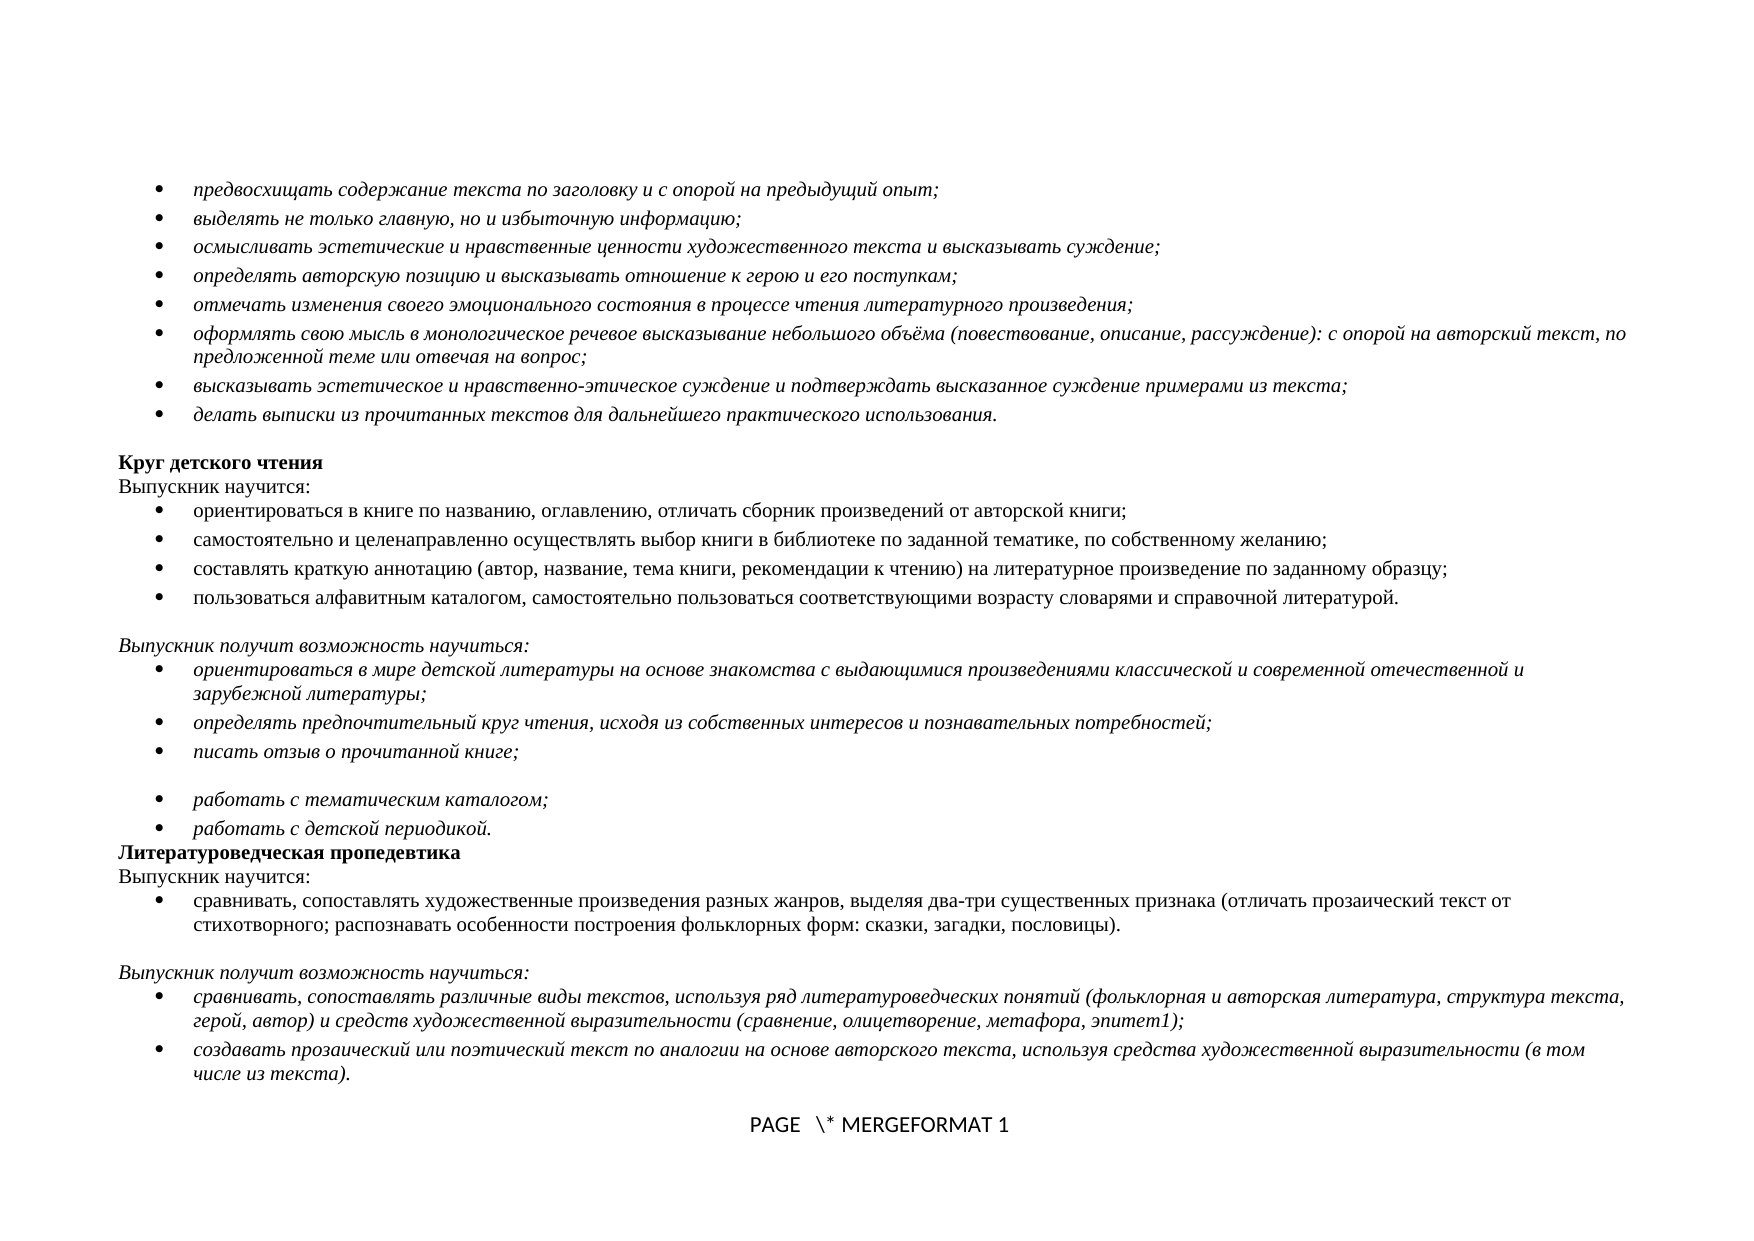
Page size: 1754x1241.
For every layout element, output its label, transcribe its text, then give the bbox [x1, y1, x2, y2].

list высказывать эстетическое и нравственно-этическое суждение и подтверждать высказанное суждение примерами из текста; [156, 373, 1636, 397]
text Выпускник получит возможность научиться: [118, 960, 1636, 984]
list работать с детской периодикой. [156, 816, 1636, 840]
list самостоятельно и целенаправленно осуществлять выбор книги в библиотеке по заданной тематике, по собственному желанию; [156, 527, 1636, 551]
list работать с тематическим каталогом; [156, 787, 1636, 811]
text Выпускник научится: [118, 474, 1636, 498]
text Круг детского чтения [118, 450, 1636, 474]
list определять предпочтительный круг чтения, исходя из собственных интересов и познавательных потребностей; [156, 710, 1636, 734]
list оформлять свою мысль в монологическое речевое высказывание небольшого объёма (повествование, описание, рассуждение): с опорой на авторский текст, по предложенной теме или отвечая на вопрос; [156, 320, 1636, 368]
list сравнивать, сопоставлять различные виды текстов, используя ряд литературоведческих понятий (фольклорная и авторская литература, структура текста, герой, автор) и средств художественной выразительности (сравнение, олицетворение, метафора, эпитет1); [156, 984, 1636, 1032]
list составлять краткую аннотацию (автор, название, тема книги, рекомендации к чтению) на литературное произведение по заданному образцу; [156, 556, 1636, 580]
list выделять не только главную, но и избыточную информацию; [156, 206, 1636, 230]
text Выпускник получит возможность научиться: [118, 633, 1636, 657]
list пользоваться алфавитным каталогом, самостоятельно пользоваться соответствующими возрасту словарями и справочной литературой. [156, 585, 1636, 609]
list определять авторскую позицию и высказывать отношение к герою и его поступкам; [156, 263, 1636, 287]
text Выпускник научится: [118, 864, 1636, 888]
list писать отзыв о прочитанной книге; [156, 739, 1636, 763]
list отмечать изменения своего эмоционального состояния в процессе чтения литературного произведения; [156, 292, 1636, 316]
list сравнивать, сопоставлять художественные произведения разных жанров, выделяя два-три существенных признака (отличать прозаический текст от стихотворного; распознавать особенности построения фольклорных форм: сказки, загадки, пословицы). [156, 888, 1636, 936]
list осмысливать эстетические и нравственные ценности художественного текста и высказывать суждение; [156, 234, 1636, 258]
list делать выписки из прочитанных текстов для дальнейшего практического использования. [156, 402, 1636, 426]
list ориентироваться в книге по названию, оглавлению, отличать сборник произведений от авторской книги; [156, 498, 1636, 522]
list ориентироваться в мире детской литературы на основе знакомства с выдающимися произведениями классической и современной отечественной и зарубежной литературы; [156, 657, 1636, 705]
text Литературоведческая пропедевтика [118, 840, 1636, 864]
list создавать прозаический или поэтический текст по аналогии на основе авторского текста, используя средства художественной выразительности (в том числе из текста). [156, 1037, 1636, 1085]
list предвосхищать содержание текста по заголовку и с опорой на предыдущий опыт; [156, 177, 1636, 201]
